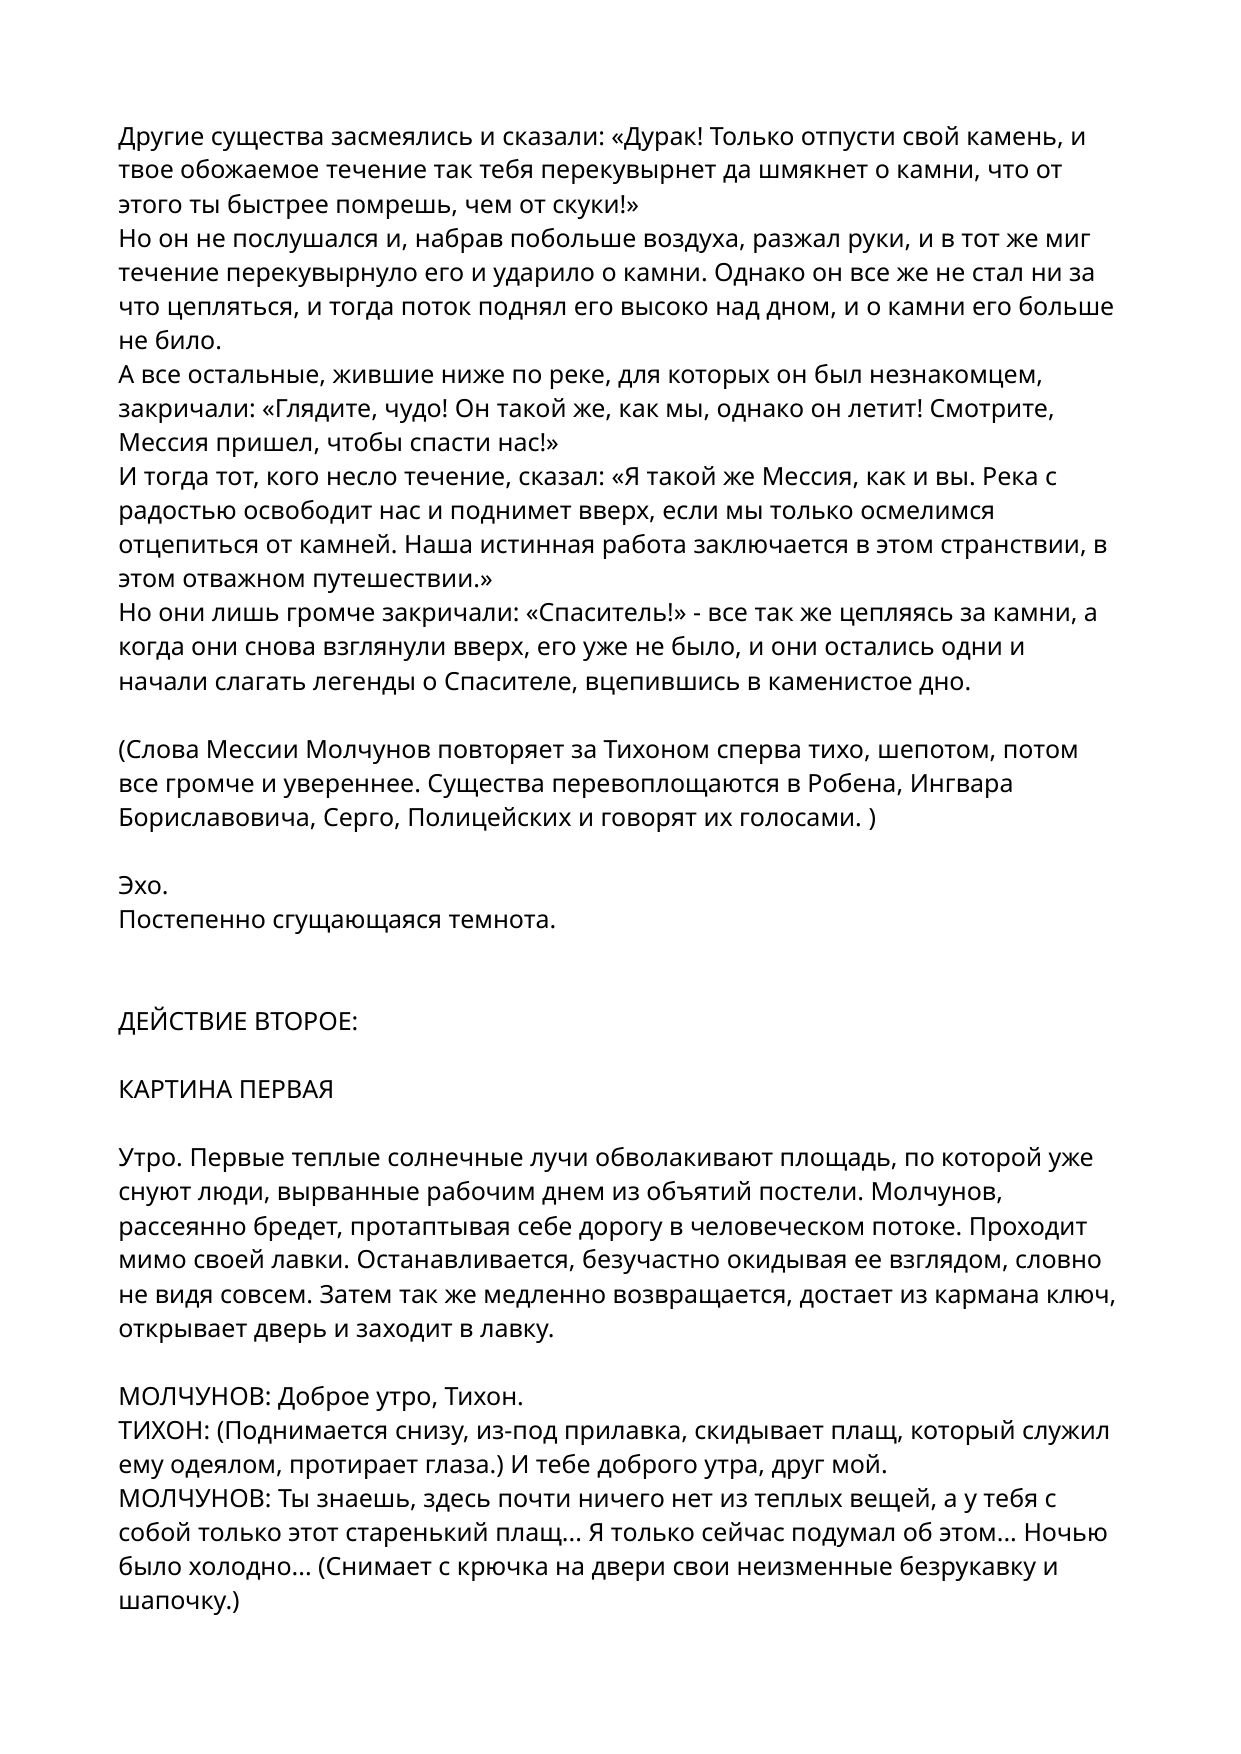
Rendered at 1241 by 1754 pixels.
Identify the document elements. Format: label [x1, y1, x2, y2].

text [118, 118, 1122, 1617]
